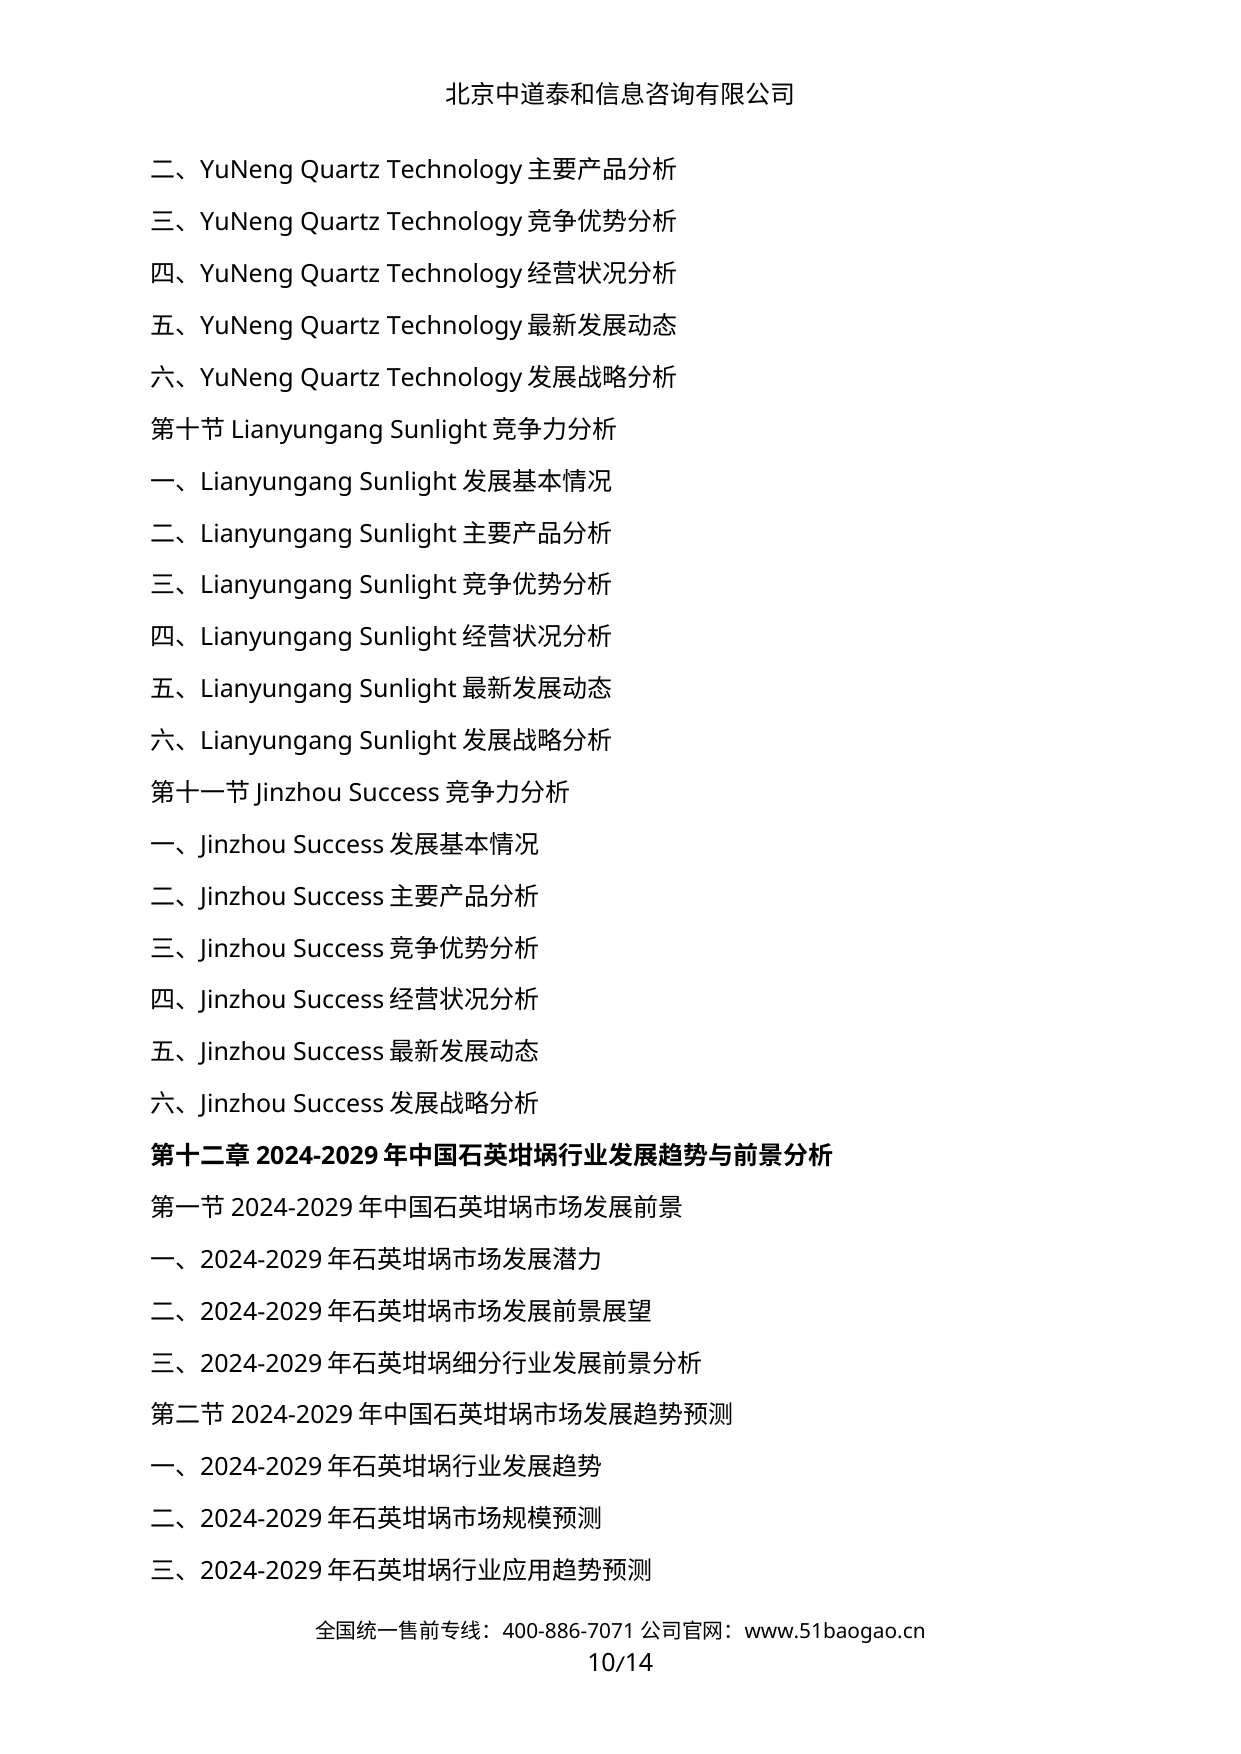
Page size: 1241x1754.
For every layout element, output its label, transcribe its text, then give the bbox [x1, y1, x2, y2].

text 三、Lianyungang Sunlight竞争优势分析 [150, 565, 1090, 601]
text 一、Jinzhou Success发展基本情况 [150, 824, 1090, 861]
text 第十节 Lianyungang Sunlight竞争力分析 [150, 409, 1090, 446]
text 五、Jinzhou Success最新发展动态 [150, 1032, 1090, 1068]
text 四、Jinzhou Success经营状况分析 [150, 980, 1090, 1016]
text 一、2024-2029年石英坩埚行业发展趋势 [150, 1447, 1090, 1483]
text 三、YuNeng Quartz Technology竞争优势分析 [150, 202, 1090, 238]
text 六、Lianyungang Sunlight发展战略分析 [150, 721, 1090, 757]
text 二、2024-2029年石英坩埚市场规模预测 [150, 1499, 1090, 1535]
text 三、2024-2029年石英坩埚细分行业发展前景分析 [150, 1343, 1090, 1379]
text 四、Lianyungang Sunlight经营状况分析 [150, 617, 1090, 653]
text 一、2024-2029年石英坩埚市场发展潜力 [150, 1239, 1090, 1276]
text 二、Jinzhou Success主要产品分析 [150, 876, 1090, 912]
text 第二节 2024-2029年中国石英坩埚市场发展趋势预测 [150, 1395, 1090, 1431]
text 四、YuNeng Quartz Technology经营状况分析 [150, 254, 1090, 290]
text 第一节 2024-2029年中国石英坩埚市场发展前景 [150, 1187, 1090, 1224]
text 二、Lianyungang Sunlight主要产品分析 [150, 513, 1090, 549]
text 二、YuNeng Quartz Technology主要产品分析 [150, 150, 1090, 186]
text 六、YuNeng Quartz Technology发展战略分析 [150, 357, 1090, 394]
text 二、2024-2029年石英坩埚市场发展前景展望 [150, 1291, 1090, 1327]
text 五、YuNeng Quartz Technology最新发展动态 [150, 306, 1090, 342]
text 第十二章 2024-2029年中国石英坩埚行业发展趋势与前景分析 [150, 1136, 1090, 1172]
text 六、Jinzhou Success发展战略分析 [150, 1084, 1090, 1120]
text 三、2024-2029年石英坩埚行业应用趋势预测 [150, 1551, 1090, 1587]
text 三、Jinzhou Success竞争优势分析 [150, 928, 1090, 964]
text 五、Lianyungang Sunlight最新发展动态 [150, 669, 1090, 705]
text 一、Lianyungang Sunlight发展基本情况 [150, 461, 1090, 497]
text 第十一节 Jinzhou Success竞争力分析 [150, 772, 1090, 809]
